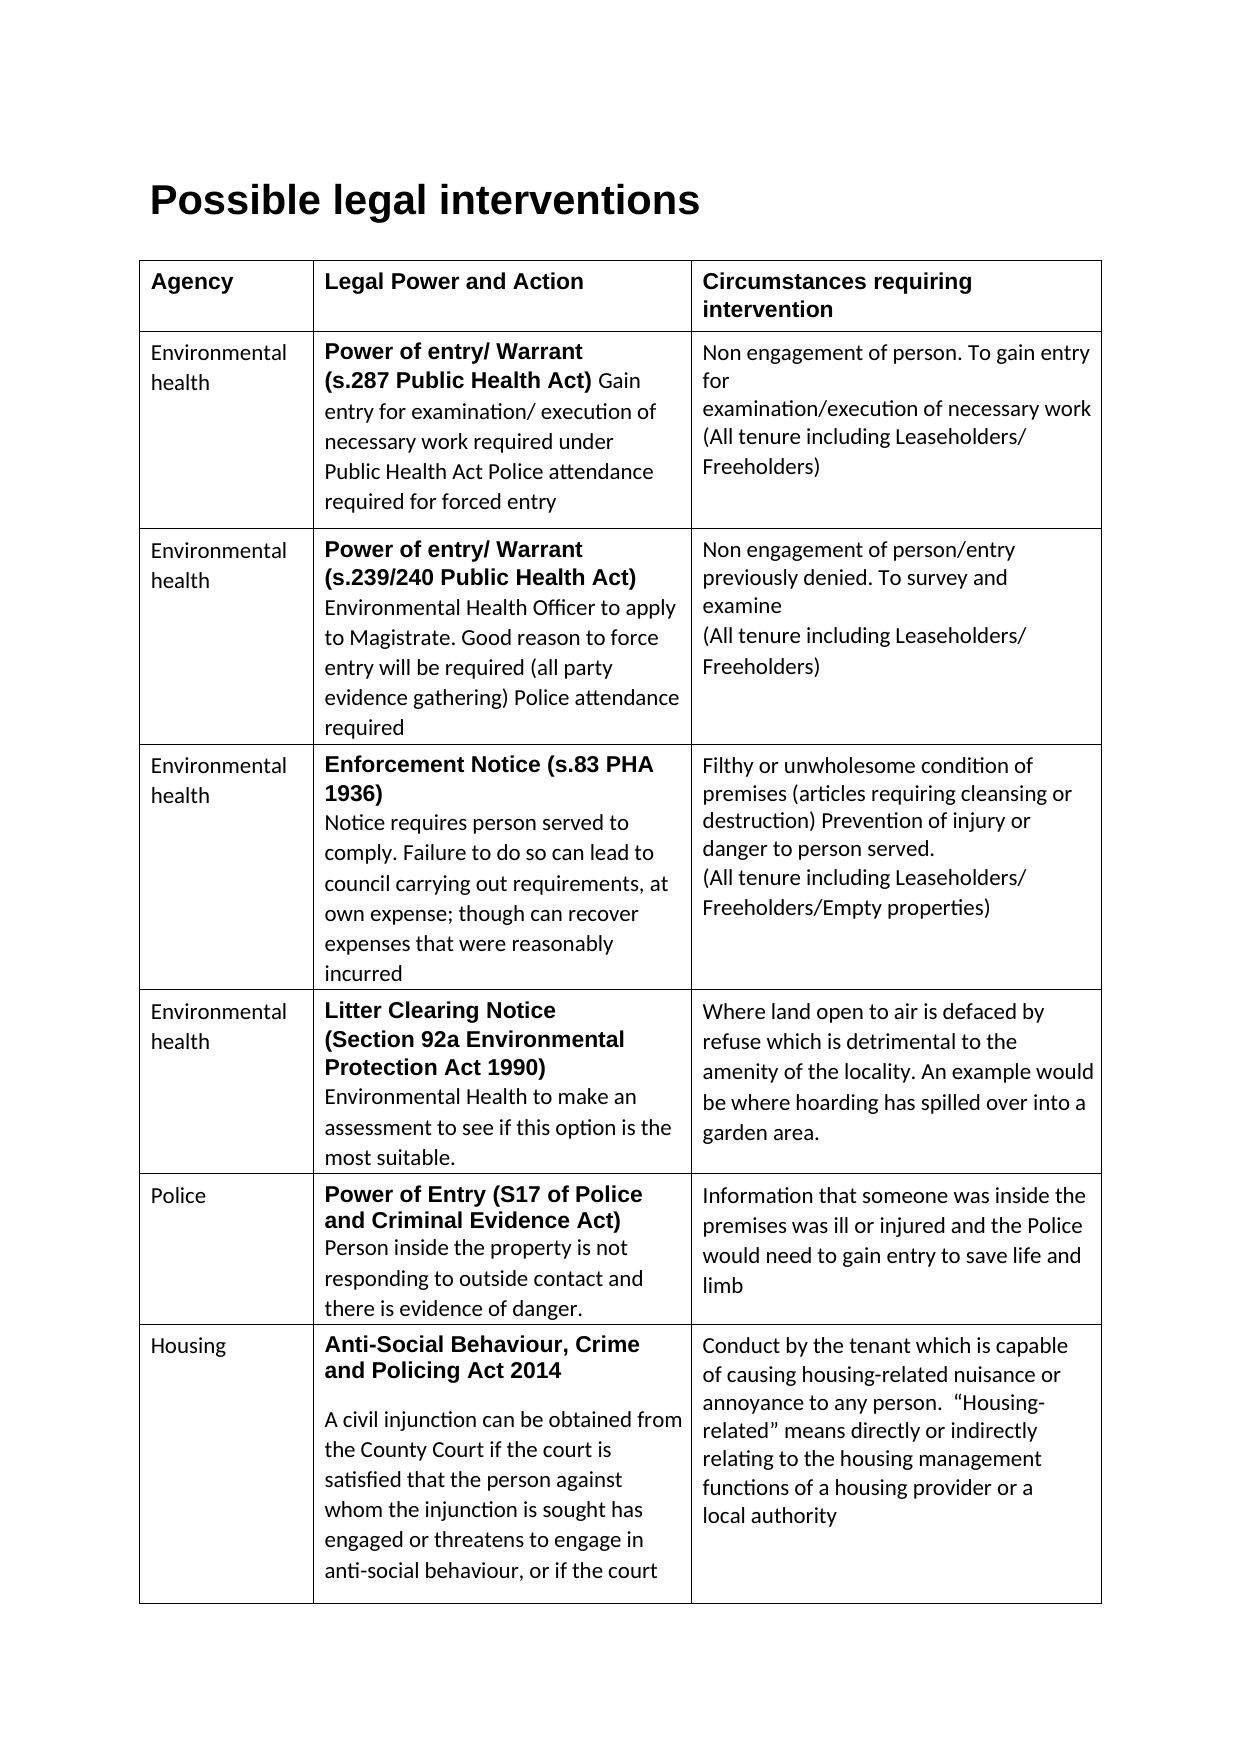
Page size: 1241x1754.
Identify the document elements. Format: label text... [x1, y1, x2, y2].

table_cell Environmental health [140, 745, 313, 989]
table_cell Power of Entry (S17 of Police and Criminal Evidence Act) Person inside the property is not responding to outside contact and there is evidence of danger. [314, 1174, 691, 1324]
table_cell Environmental health [140, 990, 313, 1173]
table_cell Environmental health [140, 332, 313, 528]
table_header Circumstances requiring intervention [692, 261, 1101, 331]
table_cell Filthy or unwholesome condition of premises (articles requiring cleansing or destruction) Prevention of injury or danger to person served. (All tenure including Leaseholders/ Freeholders/Empty properties) [692, 745, 1101, 989]
table_cell Information that someone was inside the premises was ill or injured and the Police would need to gain entry to save life and limb [692, 1174, 1101, 1324]
subtitle Possible legal interventions [149, 175, 1090, 223]
table_cell Power of entry/ Warrant (s.287 Public Health Act) Gain entry for examination/ execution of necessary work required under Public Health Act Police attendance required for forced entry [314, 332, 691, 528]
table_cell Non engagement of person/entry previously denied. To survey and examine (All tenure including Leaseholders/ Freeholders) [692, 529, 1101, 744]
table_cell Enforcement Notice (s.83 PHA 1936) Notice requires person served to comply. Failure to do so can lead to council carrying out requirements, at own expense; though can recover expenses that were reasonably incurred [314, 745, 691, 989]
table_header Agency [140, 261, 313, 331]
table_cell Housing [140, 1325, 313, 1603]
table_cell Litter Clearing Notice (Section 92a Environmental Protection Act 1990) Environmental Health to make an assessment to see if this option is the most suitable. [314, 990, 691, 1173]
table_cell Where land open to air is defaced by refuse which is detrimental to the amenity of the locality. An example would be where hoarding has spilled over into a garden area. [692, 990, 1101, 1173]
table_cell Environmental health [140, 529, 313, 744]
table_cell Non engagement of person. To gain entry for examination/execution of necessary work (All tenure including Leaseholders/ Freeholders) [692, 332, 1101, 528]
table_header Legal Power and Action [314, 261, 691, 331]
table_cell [692, 1325, 1101, 1603]
table_cell Police [140, 1174, 313, 1324]
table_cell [314, 1325, 691, 1603]
table_cell Power of entry/ Warrant (s.239/240 Public Health Act) Environmental Health Officer to apply to Magistrate. Good reason to force entry will be required (all party evidence gathering) Police attendance required [314, 529, 691, 744]
